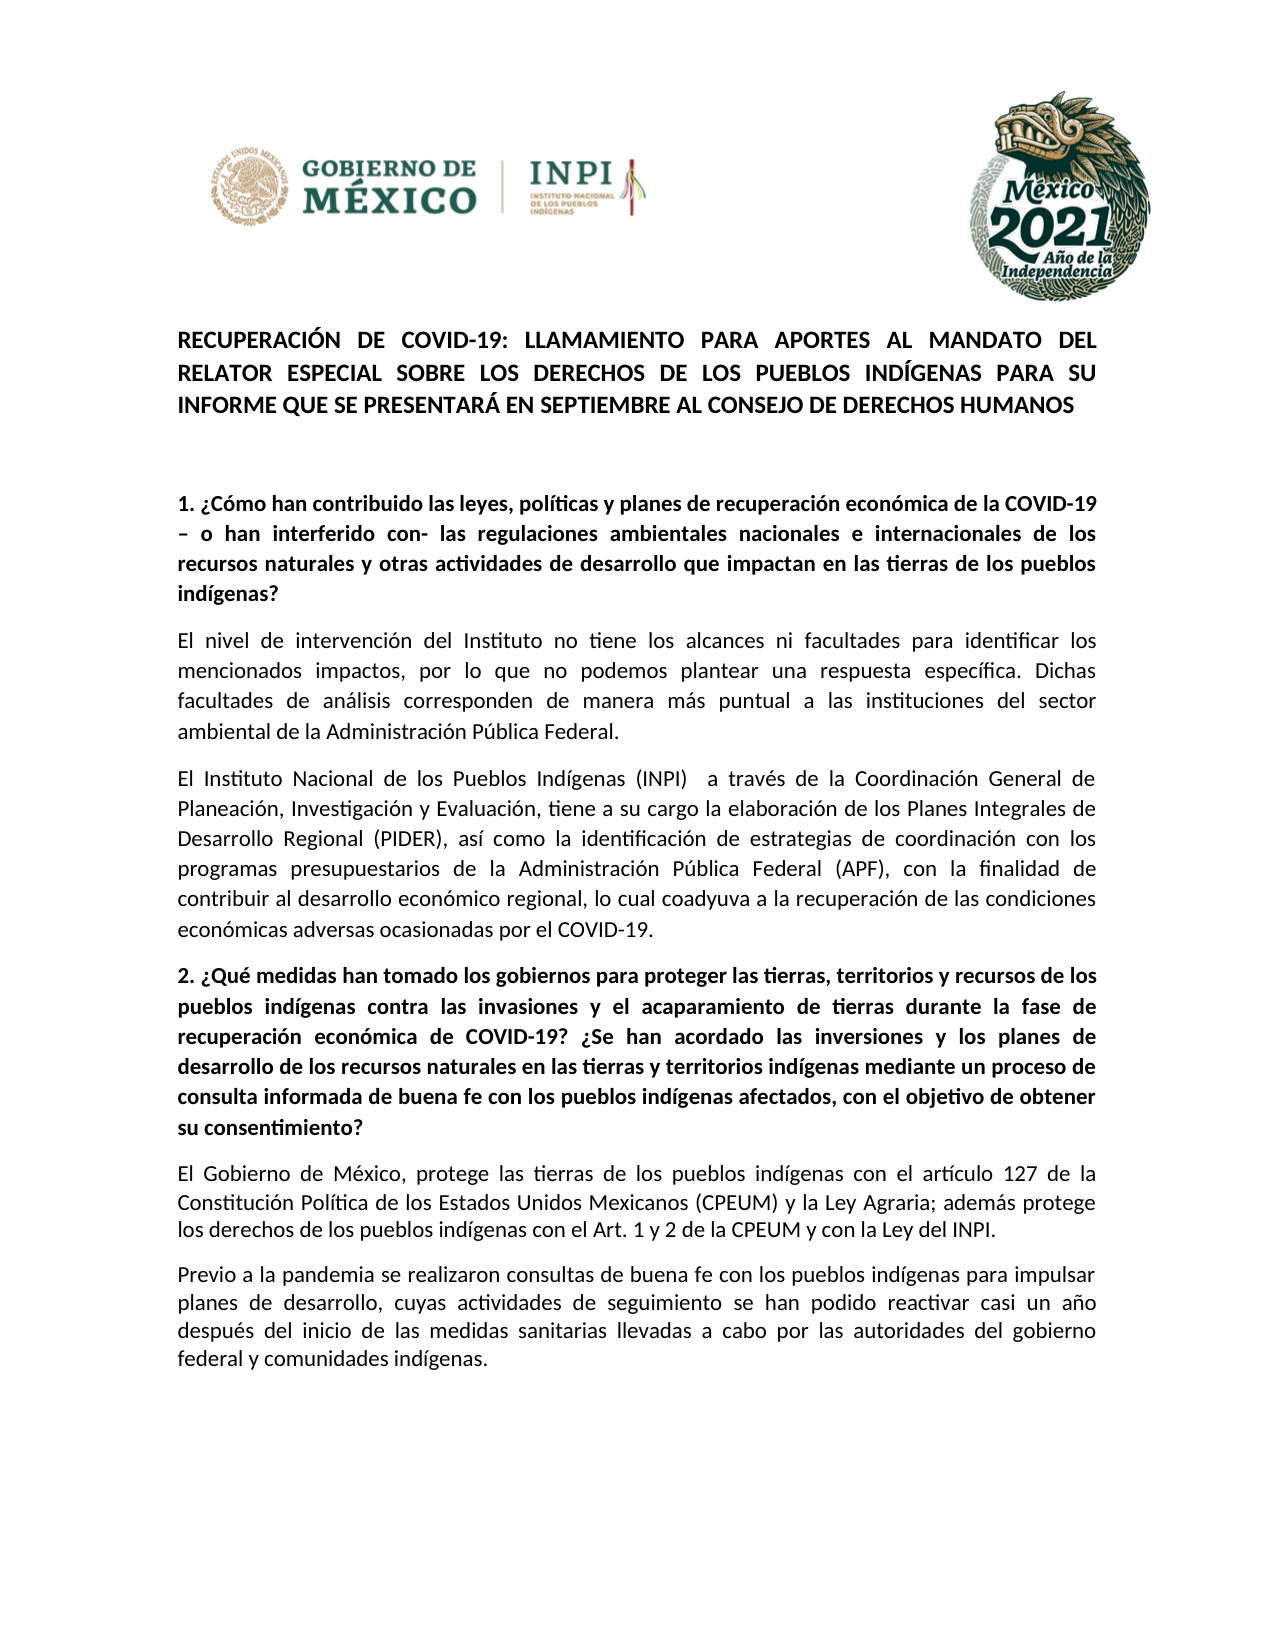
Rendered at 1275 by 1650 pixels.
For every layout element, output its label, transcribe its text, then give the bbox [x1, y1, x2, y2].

text RECUPERACIÓN DE COVID-19: LLAMAMIENTO PARA APORTES AL MANDATO DEL RELATOR ESPECIAL SOBRE LOS DERECHOS DE LOS PUEBLOS INDÍGENAS PARA SU INFORME QUE SE PRESENTARÁ EN SEPTIEMBRE AL CONSEJO DE DERECHOS HUMANOS [177, 324, 1098, 420]
text 1. ¿Cómo han contribuido las leyes, políticas y planes de recuperación económica de la COVID-19 – o han interferido con- las regulaciones ambientales nacionales e internacionales de los recursos naturales y otras actividades de desarrollo que impactan en las tierras de los pueblos indígenas? [177, 489, 1098, 607]
picture [177, 73, 1176, 324]
text 2. ¿Qué medidas han tomado los gobiernos para proteger las tierras, territorios y recursos de los pueblos indígenas contra las invasiones y el acaparamiento de tierras durante la fase de recuperación económica de COVID-19? ¿Se han acordado las inversiones y los planes de desarrollo de los recursos naturales en las tierras y territorios indígenas mediante un proceso de consulta informada de buena fe con los pueblos indígenas afectados, con el objetivo de obtener su consentimiento? [177, 962, 1098, 1141]
text El Instituto Nacional de los Pueblos Indígenas (INPI) a través de la Coordinación General de Planeación, Investigación y Evaluación, tiene a su cargo la elaboración de los Planes Integrales de Desarrollo Regional (PIDER), así como la identificación de estrategias de coordinación con los programas presupuestarios de la Administración Pública Federal (APF), con la finalidad de contribuir al desarrollo económico regional, lo cual coadyuva a la recuperación de las condiciones económicas adversas ocasionadas por el COVID-19. [177, 764, 1098, 943]
text El Gobierno de México, protege las tierras de los pueblos indígenas con el artículo 127 de la Constitución Política de los Estados Unidos Mexicanos (CPEUM) y la Ley Agraria; además protege los derechos de los pueblos indígenas con el Art. 1 y 2 de la CPEUM y con la Ley del INPI. [177, 1159, 1098, 1244]
text Previo a la pandemia se realizaron consultas de buena fe con los pueblos indígenas para impulsar planes de desarrollo, cuyas actividades de seguimiento se han podido reactivar casi un año después del inicio de las medidas sanitarias llevadas a cabo por las autoridades del gobierno federal y comunidades indígenas. [177, 1260, 1098, 1372]
text El nivel de intervención del Instituto no tiene los alcances ni facultades para identificar los mencionados impactos, por lo que no podemos plantear una respuesta específica. Dichas facultades de análisis corresponden de manera más puntual a las instituciones del sector ambiental de la Administración Pública Federal. [177, 626, 1098, 745]
